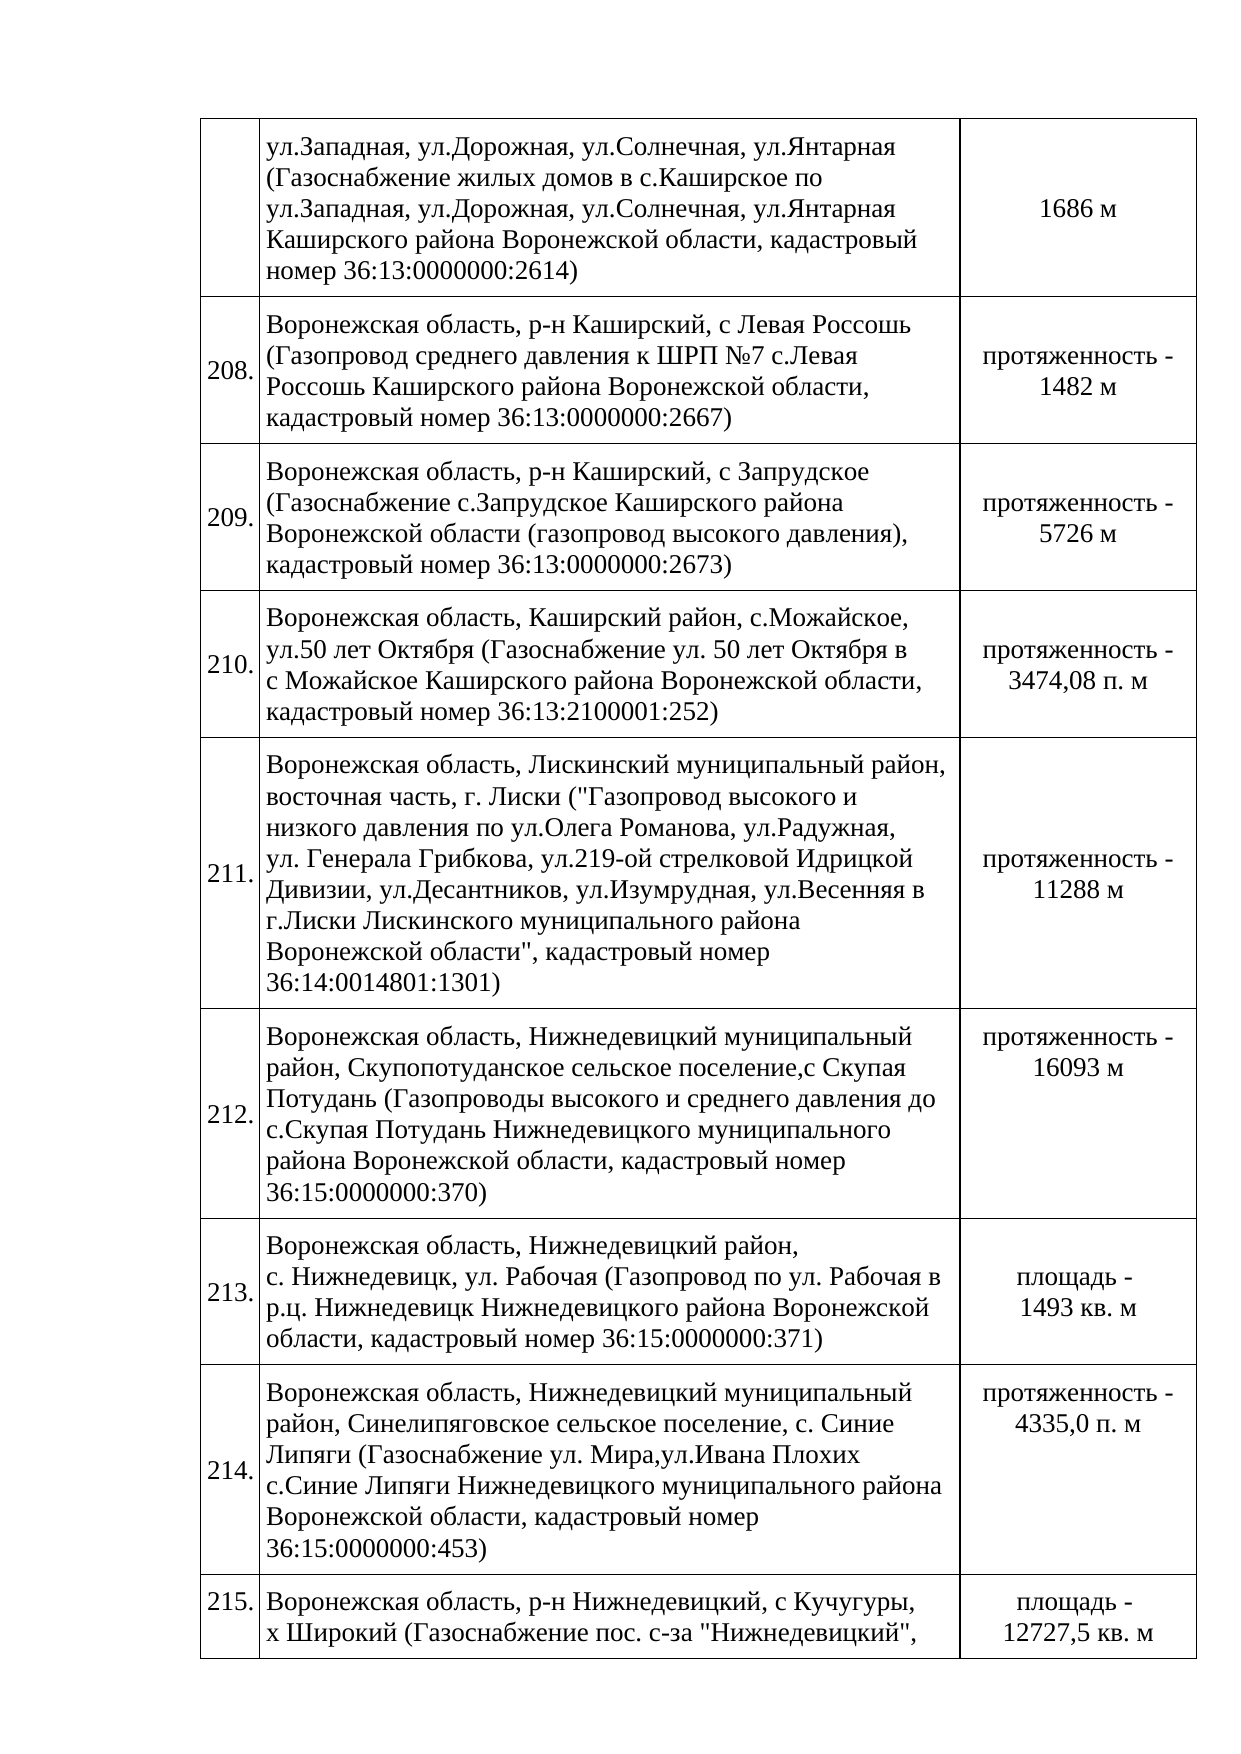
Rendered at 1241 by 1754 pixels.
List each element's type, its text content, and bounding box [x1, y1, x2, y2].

table_cell [201, 297, 259, 443]
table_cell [961, 1575, 1196, 1658]
table_cell Воронежская область, р-н Каширский, с Левая Россошь (Газопровод среднего давления к ШРП №7 с.Левая Россошь Каширского района Воронежской области, кадастровый номер 36:13:0000000:2667) [260, 297, 959, 443]
table_cell протяженность - 16093 м [961, 1009, 1196, 1217]
table_cell [201, 119, 259, 296]
table_cell [201, 1365, 259, 1573]
table_cell Воронежская область, Нижнедевицкий район, с. Нижнедевицк, ул. Рабочая (Газопровод по ул. Рабочая в р.ц. Нижнедевицк Нижнедевицкого района Воронежской области, кадастровый номер 36:15:0000000:371) [260, 1219, 959, 1364]
table_cell протяженность - 4335,0 п. м [961, 1365, 1196, 1573]
table_cell протяженность - 5726 м [961, 444, 1196, 590]
table_cell протяженность - 1482 м [961, 297, 1196, 443]
table_cell Воронежская область, р-н Каширский, с Запрудское (Газоснабжение с.Запрудское Каширского района Воронежской области (газопровод высокого давления), кадастровый номер 36:13:0000000:2673) [260, 444, 959, 590]
table_cell площадь - 1493 кв. м [961, 1219, 1196, 1364]
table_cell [260, 1575, 959, 1658]
table_cell Воронежская область, Лискинский муниципальный район, восточная часть, г. Лиски ("Газопровод высокого и низкого давления по ул.Олега Романова, ул.Радужная, ул. Генерала Грибкова, ул.219-ой стрелковой Идрицкой Дивизии, ул.Десантников, ул.Изумрудная, ул.Весенняя в г.Лиски Лискинского муниципального района Воронежской области", кадастровый номер 36:14:0014801:1301) [260, 738, 959, 1008]
table_cell [201, 1009, 259, 1217]
table_cell [201, 591, 259, 737]
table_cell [260, 119, 959, 296]
table_cell протяженность - 3474,08 п. м [961, 591, 1196, 737]
table_cell [201, 1219, 259, 1364]
table_cell [201, 738, 259, 1008]
table_cell Воронежская область, Каширский район, с.Можайское, ул.50 лет Октября (Газоснабжение ул. 50 лет Октября в с Можайское Каширского района Воронежской области, кадастровый номер 36:13:2100001:252) [260, 591, 959, 737]
table_cell Воронежская область, Нижнедевицкий муниципальный район, Синелипяговское сельское поселение, с. Синие Липяги (Газоснабжение ул. Мира,ул.Ивана Плохих с.Синие Липяги Нижнедевицкого муниципального района Воронежской области, кадастровый номер 36:15:0000000:453) [260, 1365, 959, 1573]
table_cell [201, 1575, 259, 1658]
table_cell протяженность - 11288 м [961, 738, 1196, 1008]
table_cell Воронежская область, Нижнедевицкий муниципальный район, Скупопотуданское сельское поселение,с Скупая Потудань (Газопроводы высокого и среднего давления до с.Скупая Потудань Нижнедевицкого муниципального района Воронежской области, кадастровый номер 36:15:0000000:370) [260, 1009, 959, 1217]
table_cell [961, 119, 1196, 296]
table_cell [201, 444, 259, 590]
